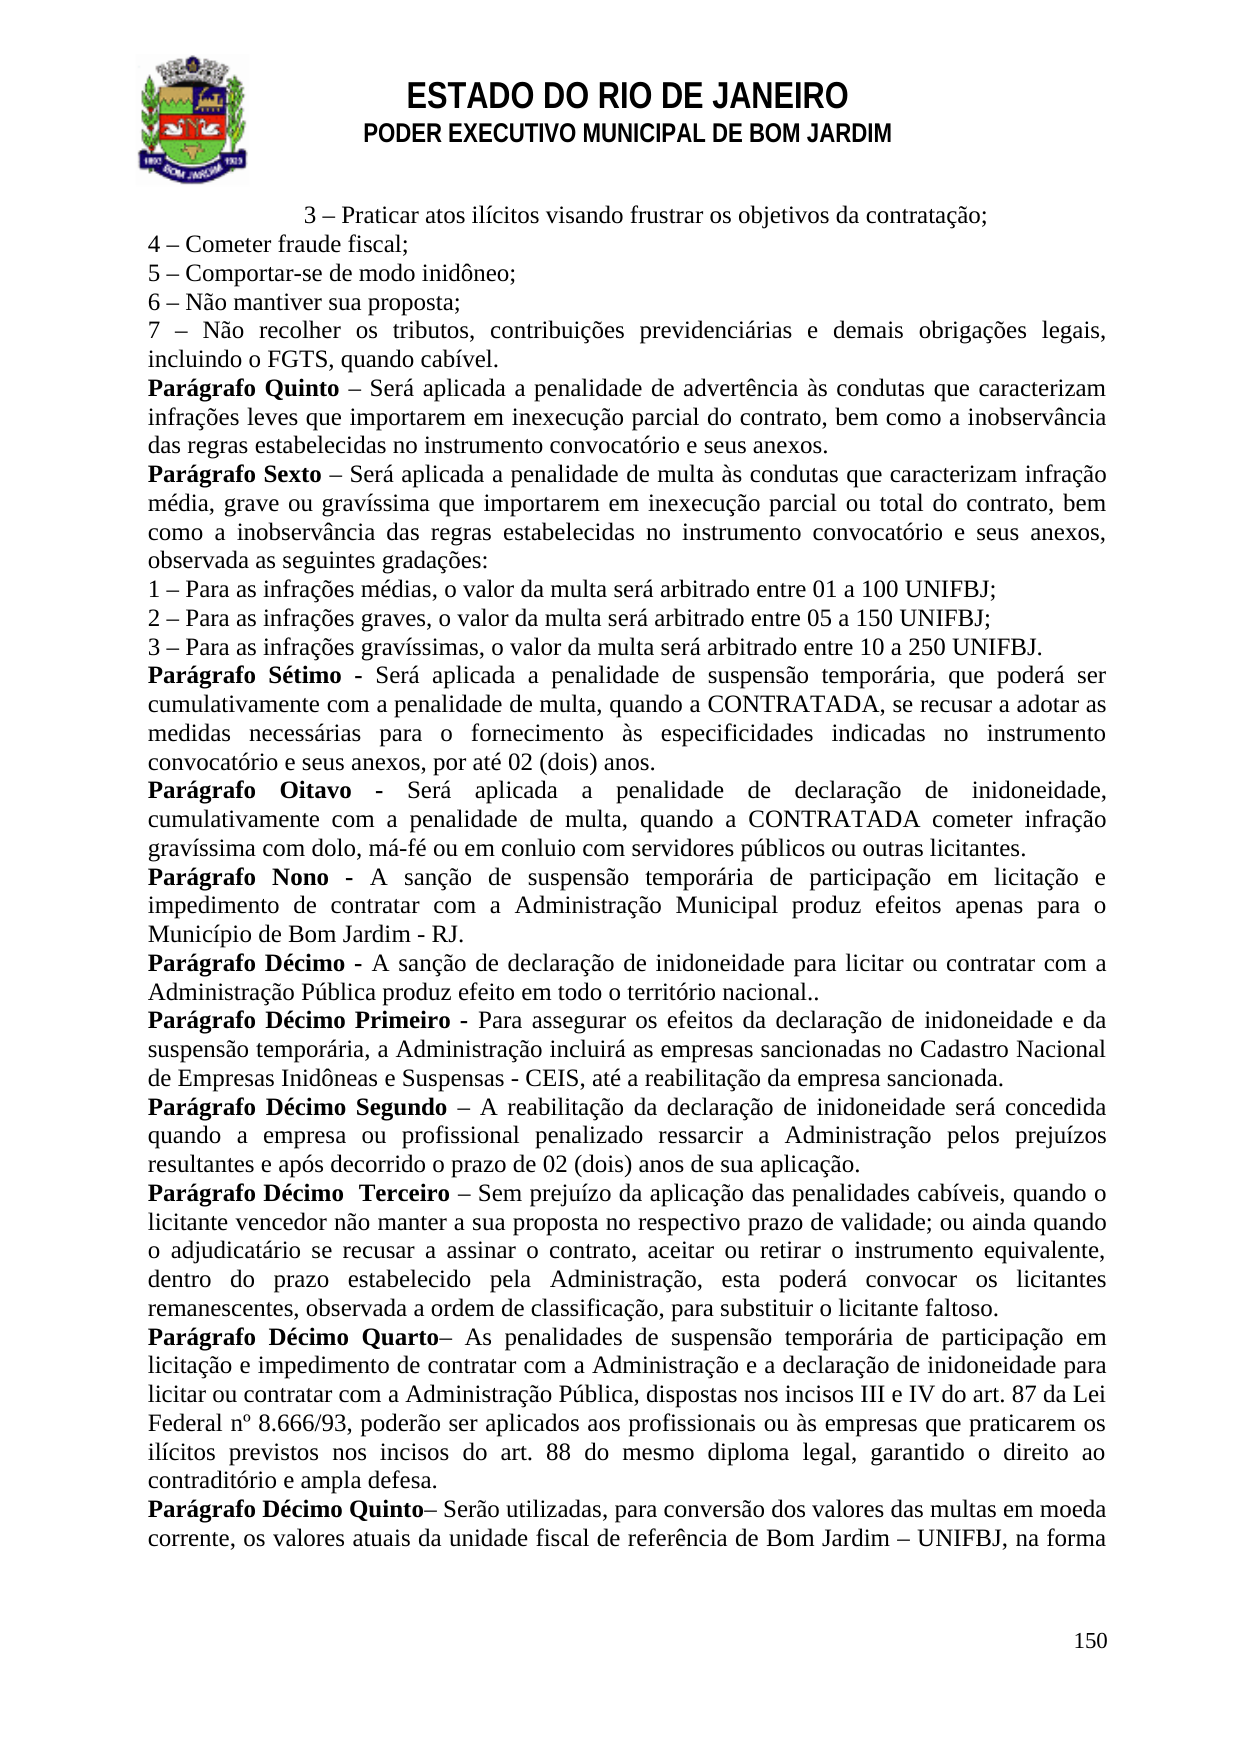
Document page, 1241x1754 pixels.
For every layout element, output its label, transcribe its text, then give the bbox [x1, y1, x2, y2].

text 6 – Não mantiver sua proposta; [148, 287, 1107, 316]
text Parágrafo Décimo Segundo – A reabilitação da declaração de inidoneidade será concedida quando a empresa ou profissional penalizado ressarcir a Administração pelos prejuízos resultantes e após decorrido o prazo de 02 (dois) anos de sua aplicação. [148, 1092, 1107, 1178]
text 1 – Para as infrações médias, o valor da multa será arbitrado entre 01 a 100 UNIFBJ; [148, 574, 1107, 603]
text 2 – Para as infrações graves, o valor da multa será arbitrado entre 05 a 150 UNIFBJ; [148, 603, 1107, 632]
text Parágrafo Décimo Quarto– As penalidades de suspensão temporária de participação em licitação e impedimento de contratar com a Administração e a declaração de inidoneidade para licitar ou contratar com a Administração Pública, dispostas nos incisos III e IV do art. 87 da Lei Federal nº 8.666/93, poderão ser aplicados aos profissionais ou às empresas que praticarem os ilícitos previstos nos incisos do art. 88 do mesmo diploma legal, garantido o direito ao contraditório e ampla defesa. [148, 1322, 1107, 1494]
text 4 – Cometer fraude fiscal; [148, 229, 1107, 258]
text 7 – Não recolher os tributos, contribuições previdenciárias e demais obrigações legais, incluindo o FGTS, quando cabível. [148, 316, 1107, 373]
text Parágrafo Décimo - A sanção de declaração de inidoneidade para licitar ou contratar com a Administração Pública produz efeito em todo o território nacional.. [148, 948, 1107, 1006]
text 5 – Comportar-se de modo inidôneo; [148, 258, 1107, 287]
text Parágrafo Oitavo - Será aplicada a penalidade de declaração de inidoneidade, cumulativamente com a penalidade de multa, quando a CONTRATADA cometer infração gravíssima com dolo, má-fé ou em conluio com servidores públicos ou outras licitantes. [148, 776, 1107, 862]
text Parágrafo Sétimo - Será aplicada a penalidade de suspensão temporária, que poderá ser cumulativamente com a penalidade de multa, quando a CONTRATADA, se recusar a adotar as medidas necessárias para o fornecimento às especificidades indicadas no instrumento convocatório e seus anexos, por até 02 (dois) anos. [148, 661, 1107, 776]
text 3 – Praticar atos ilícitos visando frustrar os objetivos da contratação; [148, 201, 1107, 229]
text Parágrafo Décimo Primeiro - Para assegurar os efeitos da declaração de inidoneidade e da suspensão temporária, a Administração incluirá as empresas sancionadas no Cadastro Nacional de Empresas Inidôneas e Suspensas - CEIS, até a reabilitação da empresa sancionada. [148, 1006, 1107, 1092]
text Parágrafo Décimo Terceiro – Sem prejuízo da aplicação das penalidades cabíveis, quando o licitante vencedor não manter a sua proposta no respectivo prazo de validade; ou ainda quando o adjudicatário se recusar a assinar o contrato, aceitar ou retirar o instrumento equivalente, dentro do prazo estabelecido pela Administração, esta poderá convocar os licitantes remanescentes, observada a ordem de classificação, para substituir o licitante faltoso. [148, 1178, 1107, 1322]
text 3 – Para as infrações gravíssimas, o valor da multa será arbitrado entre 10 a 250 UNIFBJ. [148, 632, 1107, 661]
text Parágrafo Sexto – Será aplicada a penalidade de multa às condutas que caracterizam infração média, grave ou gravíssima que importarem em inexecução parcial ou total do contrato, bem como a inobservância das regras estabelecidas no instrumento convocatório e seus anexos, observada as seguintes gradações: [148, 459, 1107, 574]
text Parágrafo Quinto – Será aplicada a penalidade de advertência às condutas que caracterizam infrações leves que importarem em inexecução parcial do contrato, bem como a inobservância das regras estabelecidas no instrumento convocatório e seus anexos. [148, 373, 1107, 459]
text Parágrafo Nono - A sanção de suspensão temporária de participação em licitação e impedimento de contratar com a Administração Municipal produz efeitos apenas para o Município de Bom Jardim - RJ. [148, 862, 1107, 948]
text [148, 1494, 1107, 1552]
